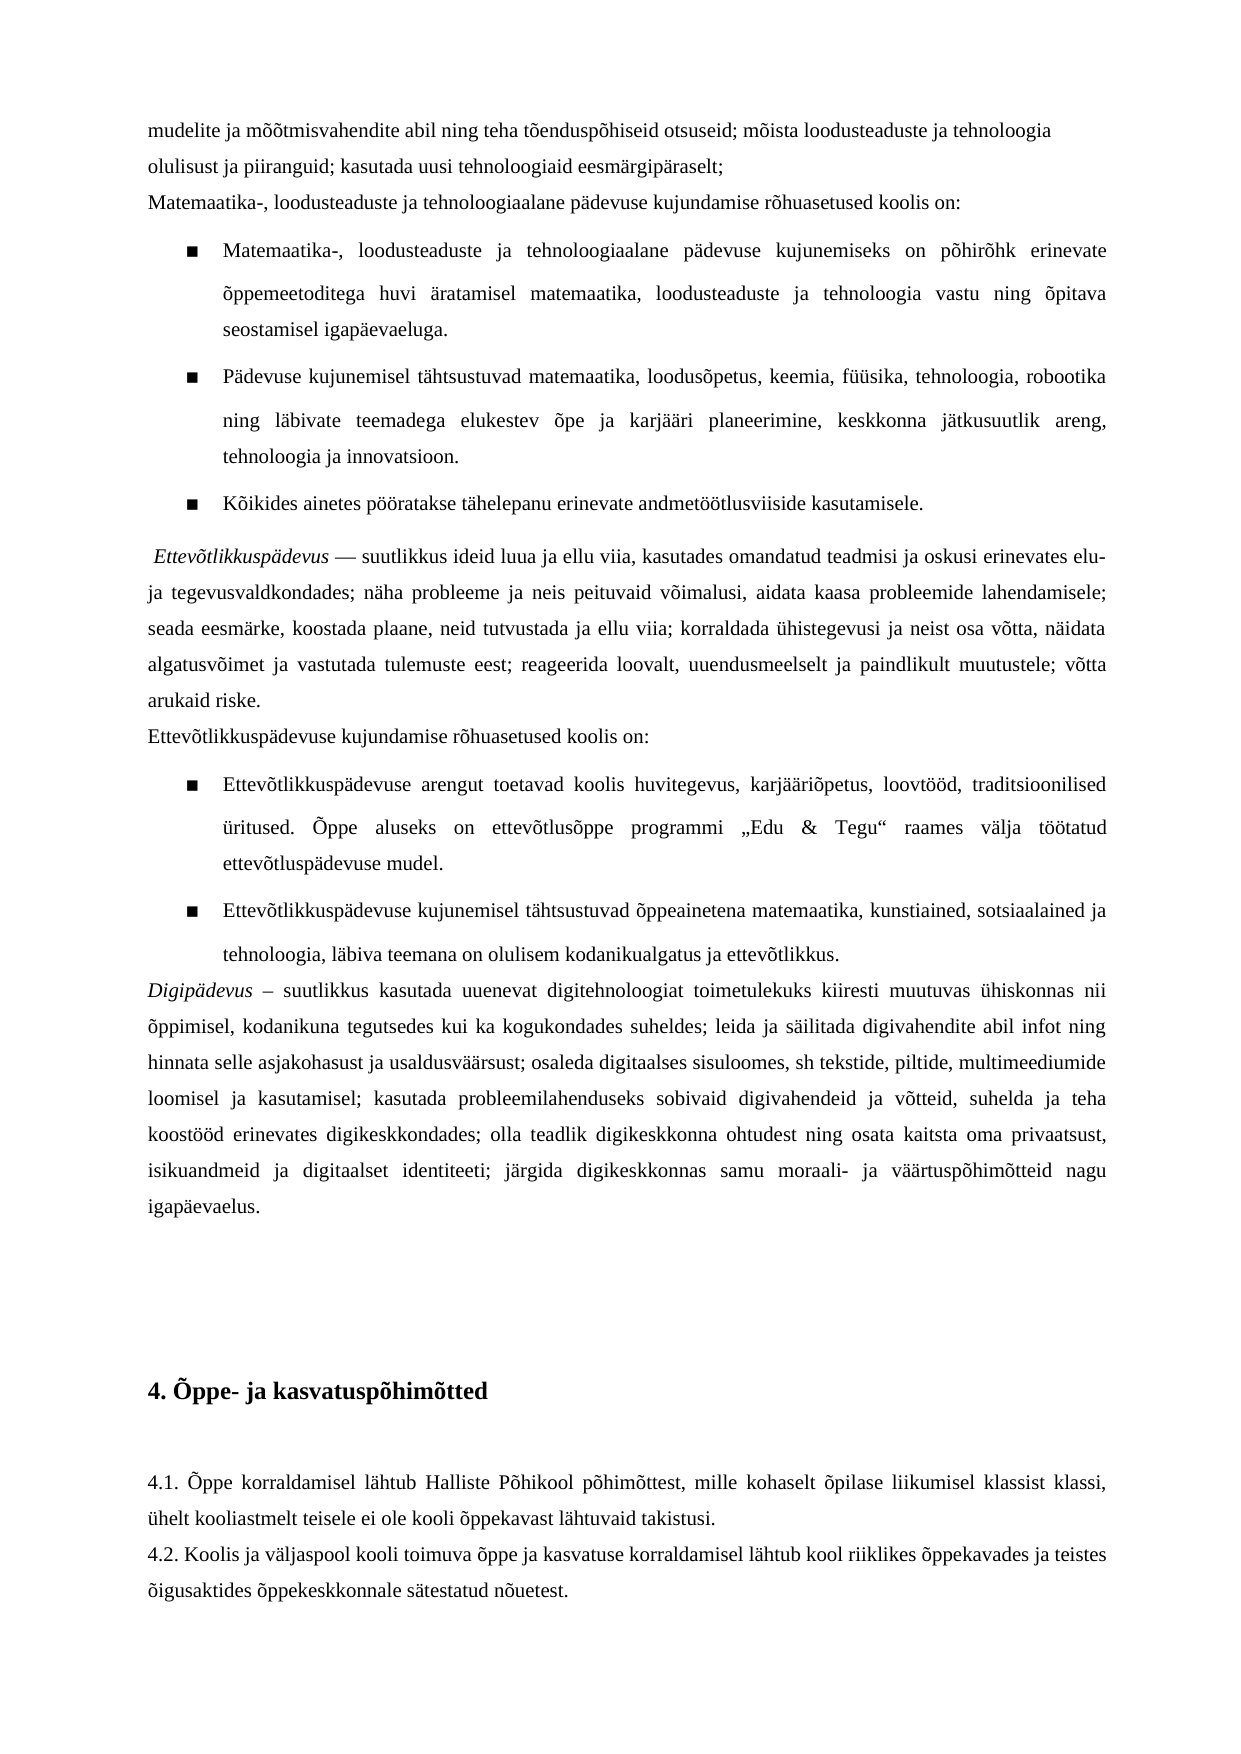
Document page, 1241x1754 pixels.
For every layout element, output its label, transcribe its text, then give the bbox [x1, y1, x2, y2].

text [147, 118, 1107, 214]
text Ettevõtlikkuspädevuse kujundamise rõhuasetused koolis on: [147, 724, 1107, 748]
text 4.2. Koolis ja väljaspool kooli toimuva õppe ja kasvatuse korraldamisel lähtub kool riiklikes õppekavades ja teistes õigusaktides õppekeskkonnale sätestatud nõuetest. [147, 1542, 1107, 1602]
subtitle 4. Õppe- ja kasvatuspõhimõtted [148, 1376, 1107, 1404]
list Ettevõtlikkuspädevuse arengut toetavad koolis huvitegevus, karjääriõpetus, loovtööd, traditsioonilised üritused. Õppe aluseks on ettevõtlusõppe programmi „Edu & Tegu“ raames välja töötatud ettevõtluspädevuse mudel. [185, 760, 1107, 875]
list Matemaatika-, loodusteaduste ja tehnoloogiaalane pädevuse kujunemiseks on põhirõhk erinevate õppemeetoditega huvi äratamisel matemaatika, loodusteaduste ja tehnoloogia vastu ning õpitava seostamisel igapäevaeluga. [185, 226, 1107, 341]
text Digipädevus – suutlikkus kasutada uuenevat digitehnoloogiat toimetulekuks kiiresti muutuvas ühiskonnas nii õppimisel, kodanikuna tegutsedes kui ka kogukondades suheldes; leida ja säilitada digivahendite abil infot ning hinnata selle asjakohasust ja usaldusväärsust; osaleda digitaalses sisuloomes, sh tekstide, piltide, multimeediumide loomisel ja kasutamisel; kasutada probleemilahenduseks sobivaid digivahendeid ja võtteid, suhelda ja teha koostööd erinevates digikeskkondades; olla teadlik digikeskkonna ohtudest ning osata kaitsta oma privaatsust, isikuandmeid ja digitaalset identiteeti; järgida digikeskkonnas samu moraali- ja väärtuspõhimõtteid nagu igapäevaelus. [147, 978, 1107, 1218]
text Ettevõtlikkuspädevus –– suutlikkus ideid luua ja ellu viia, kasutades omandatud teadmisi ja oskusi erinevates elu- ja tegevusvaldkondades; näha probleeme ja neis peituvaid võimalusi, aidata kaasa probleemide lahendamisele; seada eesmärke, koostada plaane, neid tutvustada ja ellu viia; korraldada ühistegevusi ja neist osa võtta, näidata algatusvõimet ja vastutada tulemuste eest; reageerida loovalt, uuendusmeelselt ja paindlikult muutustele; võtta arukaid riske. [147, 544, 1107, 712]
text 4.1. Õppe korraldamisel lähtub Halliste Põhikool põhimõttest, mille kohaselt õpilase liikumisel klassist klassi, ühelt kooliastmelt teisele ei ole kooli õppekavast lähtuvaid takistusi. [147, 1470, 1107, 1530]
list Ettevõtlikkuspädevuse kujunemisel tähtsustuvad õppeainetena matemaatika, kunstiained, sotsiaalained ja tehnoloogia, läbiva teemana on olulisem kodanikualgatus ja ettevõtlikkus. [185, 887, 1107, 966]
list Kõikides ainetes pööratakse tähelepanu erinevate andmetöötlusviiside kasutamisele. [185, 480, 1107, 522]
list Pädevuse kujunemisel tähtsustuvad matemaatika, loodusõpetus, keemia, füüsika, tehnoloogia, robootika ning läbivate teemadega elukestev õpe ja karjääri planeerimine, keskkonna jätkusuutlik areng, tehnoloogia ja innovatsioon. [185, 353, 1107, 468]
